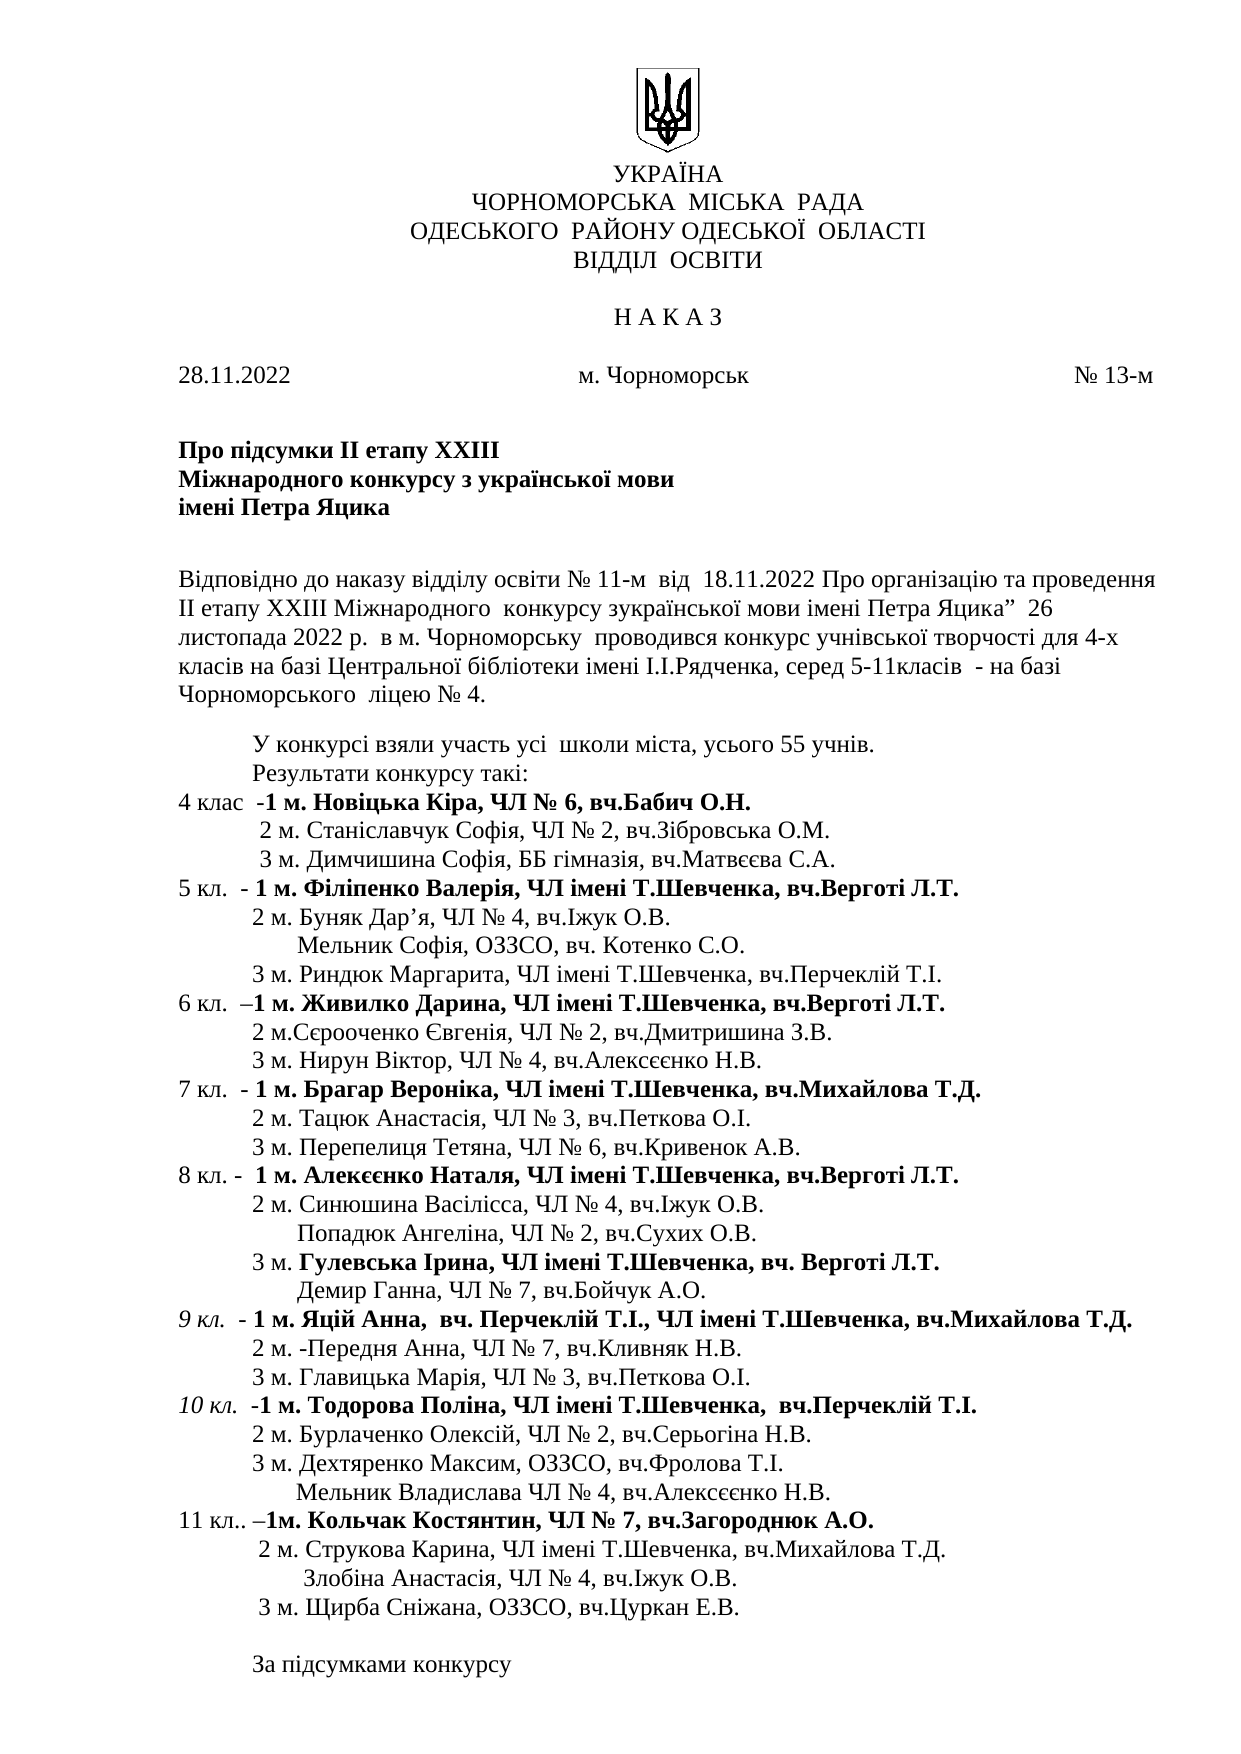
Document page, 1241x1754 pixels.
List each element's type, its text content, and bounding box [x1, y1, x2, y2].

text Мельник Владислава ЧЛ № 4, вч.Алексєєнко Н.В. [178, 1477, 1157, 1505]
text імені Петра Яцика [178, 492, 1157, 521]
text 3 м. Главицька Марія, ЧЛ № 3, вч.Петкова О.І. [178, 1362, 1157, 1390]
text 2 м. Станіславчук Софія, ЧЛ № 2, вч.Зібровська О.М. [178, 815, 1157, 844]
text 3 м. Дехтяренко Максим, ОЗЗСО, вч.Фролова Т.І. [178, 1448, 1157, 1477]
text 3 м. Нирун Віктор, ЧЛ № 4, вч.Алексєєнко Н.В. [178, 1045, 1157, 1074]
text Мельник Софія, ОЗЗСО, вч. Котенко С.О. [178, 930, 1157, 959]
text 28.11.2022 м. Чорноморськ № 13-м [178, 360, 1157, 389]
text ЧОРНОМОРСЬКА МІСЬКА РАДА [178, 187, 1157, 216]
text Злобіна Анастасія, ЧЛ № 4, вч.Іжук О.В. [178, 1563, 1157, 1592]
text 3 м. Димчишина Софія, ББ гімназія, вч.Матвєєва С.А. [178, 844, 1157, 873]
text 2 м. Тацюк Анастасія, ЧЛ № 3, вч.Петкова О.І. [178, 1103, 1157, 1132]
text Попадюк Ангеліна, ЧЛ № 2, вч.Сухих О.В. [178, 1218, 1157, 1247]
text У конкурсі взяли участь усі школи міста, усього 55 учнів. [178, 729, 1157, 758]
text 2 м. Бурлаченко Олексій, ЧЛ № 2, вч.Серьогіна Н.В. [178, 1419, 1157, 1448]
text 3 м. Щирба Сніжана, ОЗЗСО, вч.Цуркан Е.В. [178, 1592, 1157, 1620]
text 3 м. Риндюк Маргарита, ЧЛ імені Т.Шевченка, вч.Перчеклій Т.І. [178, 959, 1157, 988]
text 2 м. Синюшина Васілісса, ЧЛ № 4, вч.Іжук О.В. [178, 1189, 1157, 1218]
text За підсумками конкурсу [178, 1649, 1157, 1678]
text Н А К А З [178, 302, 1157, 331]
text 5 кл. - 1 м. Філіпенко Валерія, ЧЛ імені Т.Шевченка, вч.Верготі Л.Т. [178, 873, 1157, 902]
text 10 кл. -1 м. Тодорова Поліна, ЧЛ імені Т.Шевченка, вч.Перчеклій Т.І. [178, 1390, 1157, 1419]
subtitle ІІ етапу ХХІІІ Міжнародного конкурсу зукраїнської мови імені Петра Яцика” 26 листопада 2022 р. в м. Чорноморську проводився конкурс учнівської творчості для 4-х класів на базі Центральної бібліотеки імені І.І.Рядченка, серед 5-11класів - на базі Чорноморського ліцею № 4. [178, 593, 1157, 708]
text УКРАЇНА [178, 159, 1157, 187]
text Міжнародного конкурсу з української мови [178, 464, 1157, 492]
text Результати конкурсу такі: [178, 758, 1157, 787]
text 7 кл. - 1 м. Брагар Вероніка, ЧЛ імені Т.Шевченка, вч.Михайлова Т.Д. [178, 1074, 1157, 1103]
text 2 м. Струкова Карина, ЧЛ імені Т.Шевченка, вч.Михайлова Т.Д. [178, 1534, 1157, 1563]
text 2 м. -Передня Анна, ЧЛ № 7, вч.Кливняк Н.В. [178, 1333, 1157, 1362]
text 9 кл. - 1 м. Яцій Анна, вч. Перчеклій Т.І., ЧЛ імені Т.Шевченка, вч.Михайлова Т.Д. [178, 1304, 1157, 1333]
picture [630, 65, 706, 159]
text 2 м. Буняк Дарʼя, ЧЛ № 4, вч.Іжук О.В. [178, 902, 1157, 930]
text ВІДДІЛ ОСВІТИ [178, 245, 1157, 274]
text 8 кл. - 1 м. Алекєєнко Наталя, ЧЛ імені Т.Шевченка, вч.Верготі Л.Т. [178, 1160, 1157, 1189]
text ОДЕСЬКОГО РАЙОНУ ОДЕСЬКОЇ ОБЛАСТІ [178, 216, 1157, 245]
text 4 клас -1 м. Новіцька Кіра, ЧЛ № 6, вч.Бабич О.Н. [178, 787, 1157, 815]
text Демир Ганна, ЧЛ № 7, вч.Бойчук А.О. [178, 1275, 1157, 1304]
text 11 кл.. –1м. Кольчак Костянтин, ЧЛ № 7, вч.Загороднюк А.О. [178, 1505, 1157, 1534]
text 2 м.Сєрооченко Євгенія, ЧЛ № 2, вч.Дмитришина З.В. [178, 1017, 1157, 1045]
text Про підсумки ІІ етапу ХХІІІ [178, 435, 1157, 464]
text 6 кл. –1 м. Живилко Дарина, ЧЛ імені Т.Шевченка, вч.Верготі Л.Т. [178, 988, 1157, 1017]
text 3 м. Гулевська Ірина, ЧЛ імені Т.Шевченка, вч. Верготі Л.Т. [178, 1247, 1157, 1275]
text Відповідно до наказу відділу освіти № 11-м від 18.11.2022 Про організацію та проведення [178, 564, 1157, 593]
text 3 м. Перепелиця Тетяна, ЧЛ № 6, вч.Кривенок А.В. [178, 1132, 1157, 1160]
